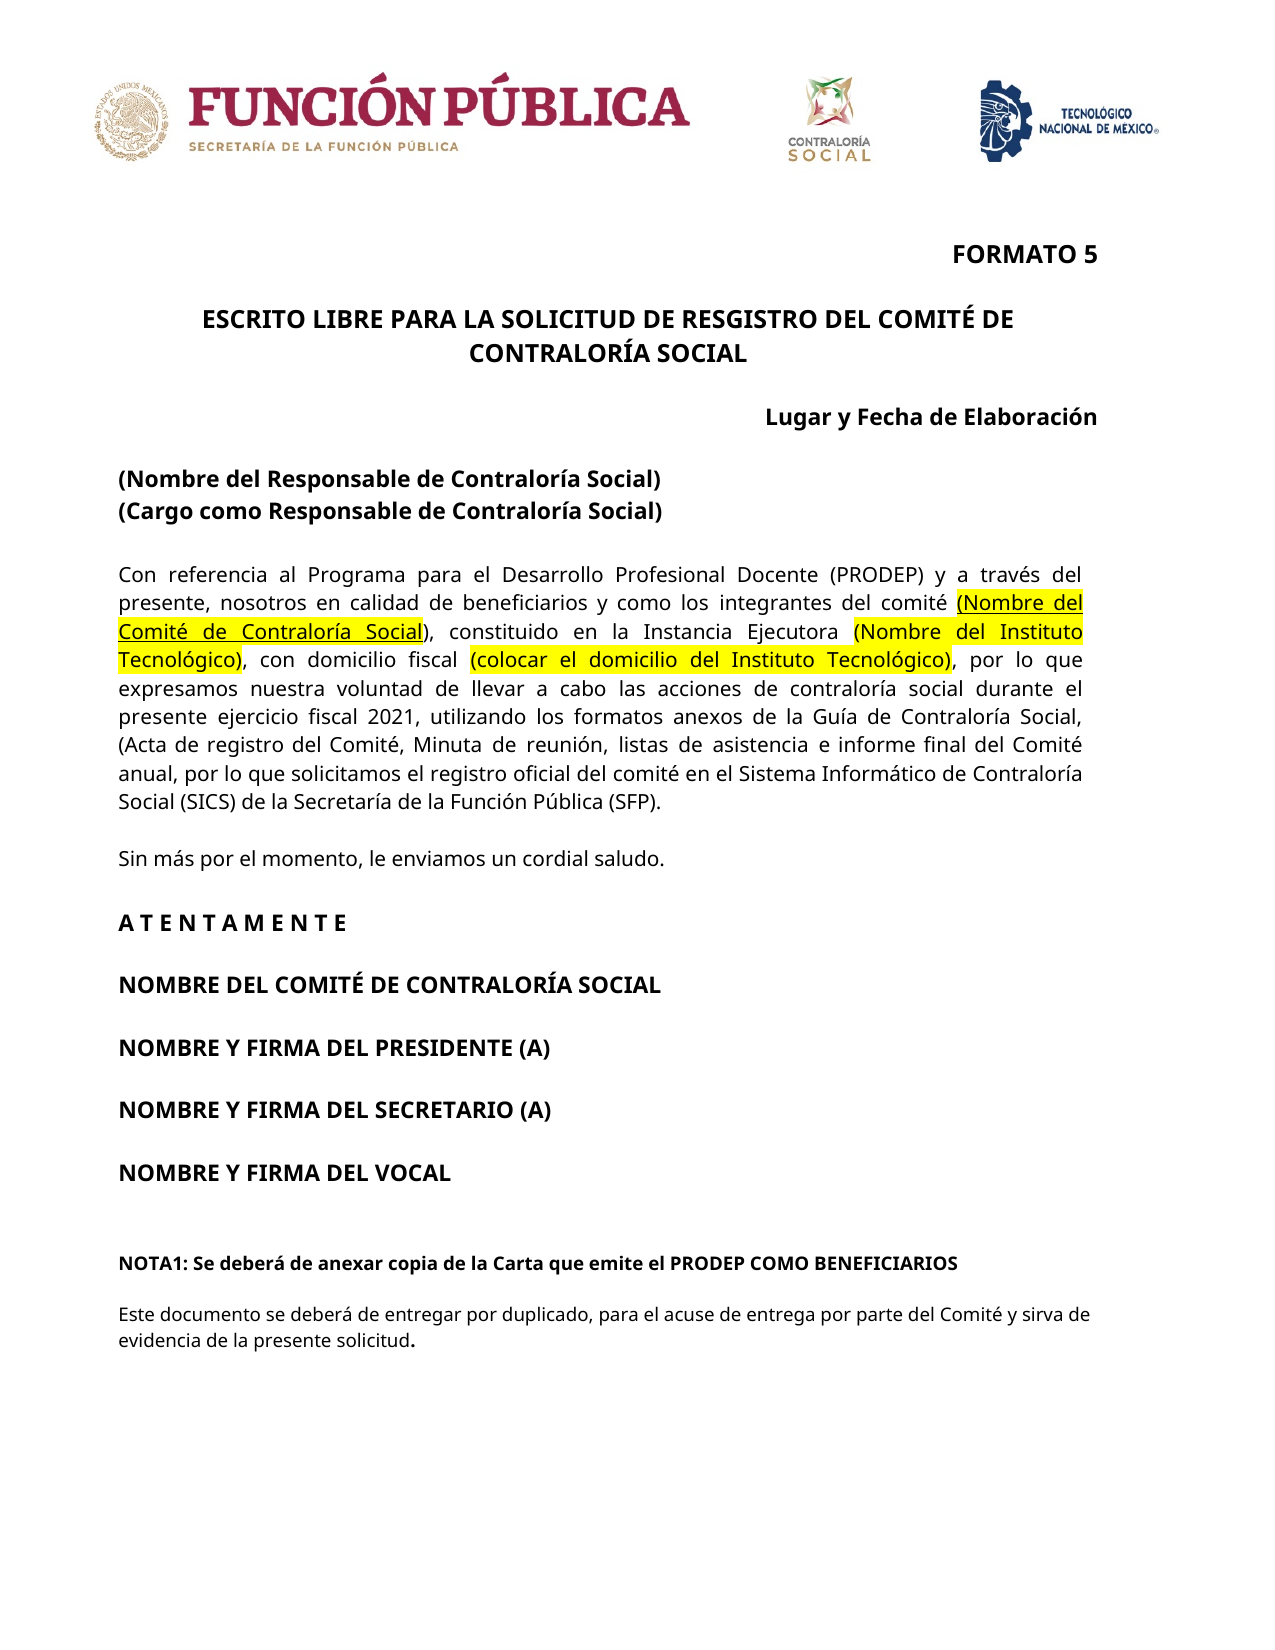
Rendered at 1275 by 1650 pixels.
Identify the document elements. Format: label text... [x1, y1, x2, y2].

text FORMATO 5 [118, 236, 1098, 270]
text NOMBRE Y FIRMA DEL SECRETARIO (A) [118, 1094, 1083, 1126]
text NOMBRE Y FIRMA DEL VOCAL [118, 1157, 1098, 1188]
text NOMBRE DEL COMITÉ DE CONTRALORÍA SOCIAL [118, 969, 1083, 1001]
text Sin más por el momento, le enviamos un cordial saludo. [118, 844, 1083, 873]
text NOTA1: Se deberá de anexar copia de la Carta que emite el PRODEP COMO BENEFICIARIOS [118, 1251, 1098, 1276]
text (Cargo como Responsable de Contraloría Social) [118, 495, 1098, 526]
text NOMBRE Y FIRMA DEL PRESIDENTE (A) [118, 1032, 1083, 1063]
text A T E N T A M E N T E [118, 907, 1083, 938]
text (Nombre del Responsable de Contraloría Social) [118, 463, 1098, 495]
text Con referencia al Programa para el Desarrollo Profesional Docente (PRODEP) y a través del presente, nosotros en calidad de beneficiarios y como los integrantes del comité (Nombre del Comité de Contraloría Social), constituido en la Instancia Ejecutora (Nombre del Instituto Tecnológico), con domicilio fiscal (colocar el domicilio del Instituto Tecnológico), por lo que expresamos nuestra voluntad de llevar a cabo las acciones de contraloría social durante el presente ejercicio fiscal 2021, utilizando los formatos anexos de la Guía de Contraloría Social, (Acta de registro del Comité, Minuta de reunión, listas de asistencia e informe final del Comité anual, por lo que solicitamos el registro oficial del comité en el Sistema Informático de Contraloría Social (SICS) de la Secretaría de la Función Pública (SFP). [118, 560, 1083, 816]
text Lugar y Fecha de Elaboración [118, 401, 1098, 432]
text ESCRITO LIBRE PARA LA SOLICITUD DE RESGISTRO DEL COMITÉ DE CONTRALORÍA SOCIAL [118, 302, 1098, 370]
picture [62, 51, 1202, 184]
text Este documento se deberá de entregar por duplicado, para el acuse de entrega por parte del Comité y sirva de evidencia de la presente solicitud. [118, 1302, 1098, 1353]
